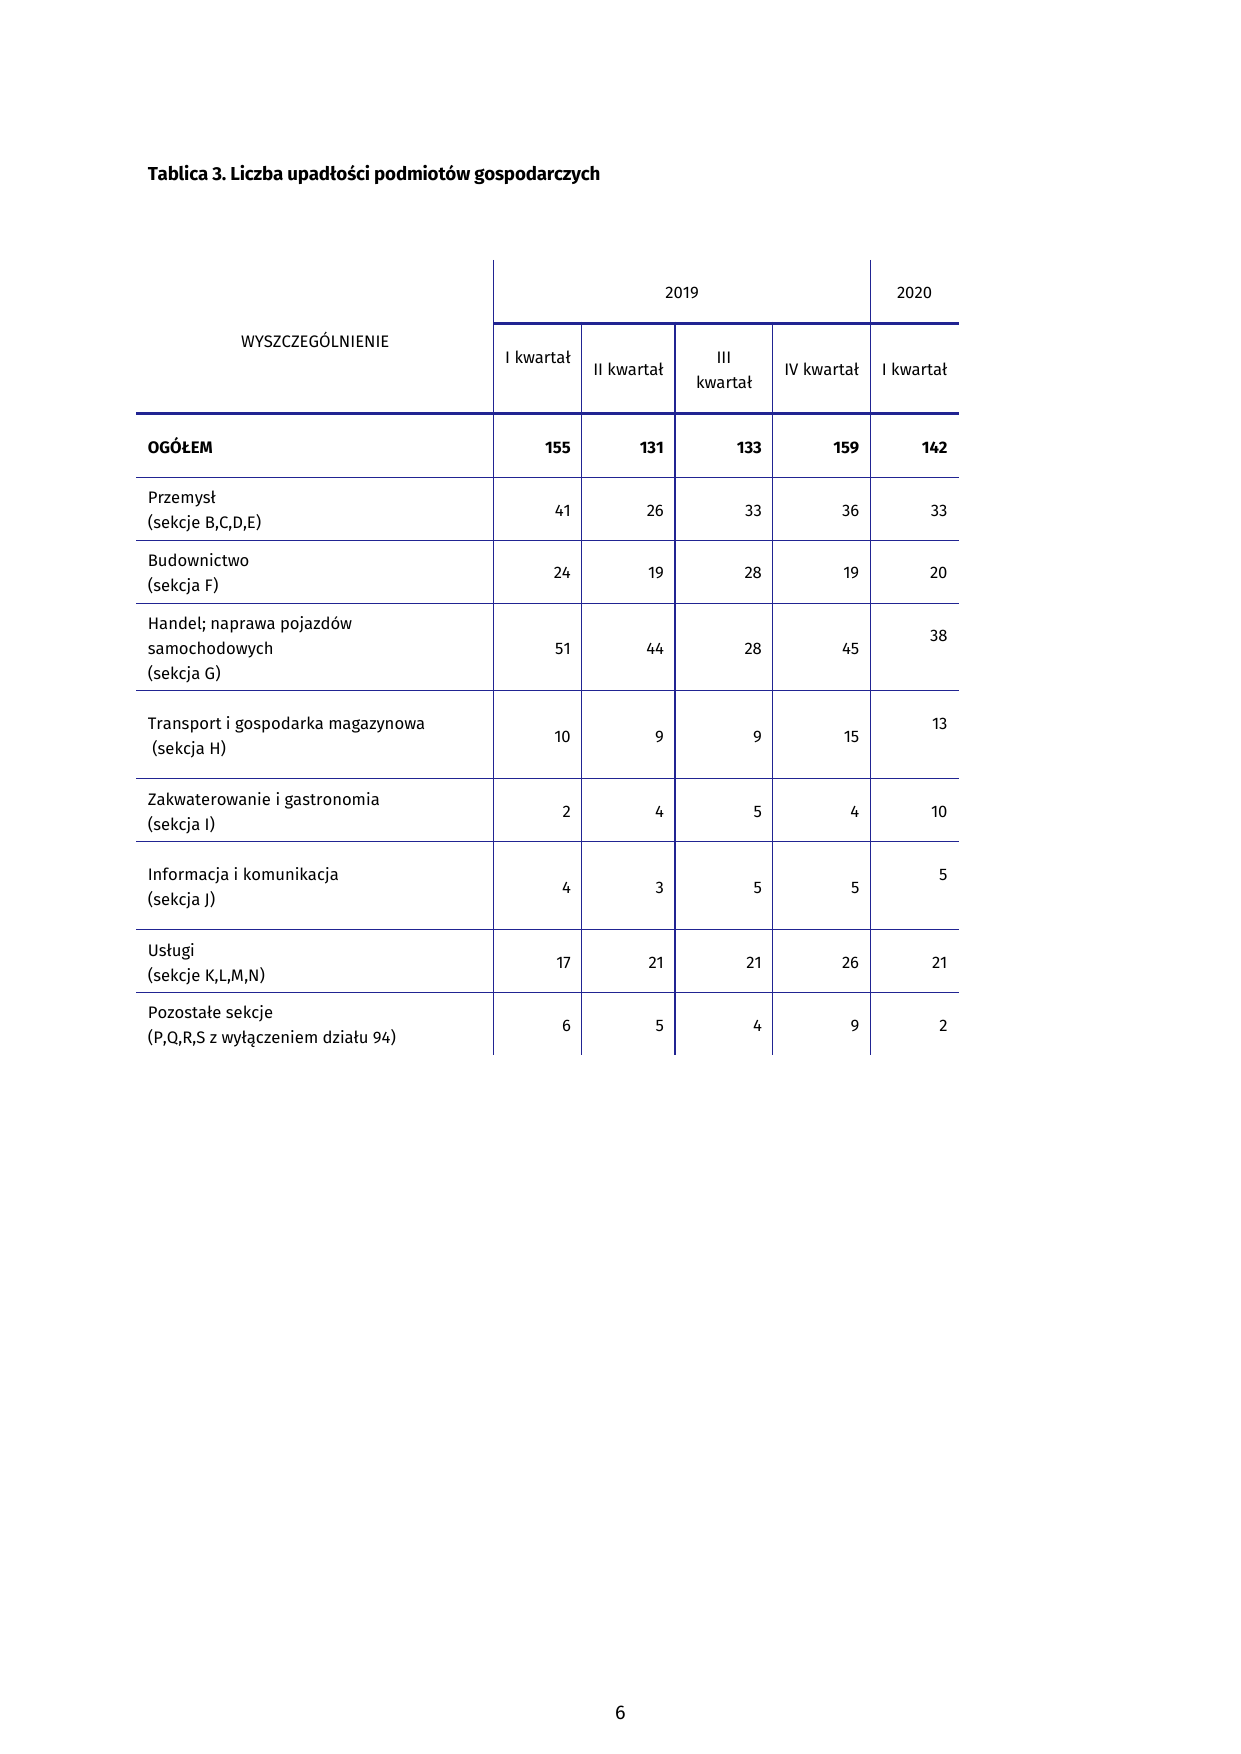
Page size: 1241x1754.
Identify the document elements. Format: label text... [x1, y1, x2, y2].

table_header 2019 [494, 260, 870, 322]
table_cell 17 [494, 930, 581, 992]
table_cell 24 [494, 541, 581, 602]
table_cell 131 [582, 415, 674, 477]
table_cell 10 [494, 691, 581, 778]
table_cell 36 [773, 478, 870, 539]
table_cell 142 [871, 415, 958, 477]
table_cell Pozostałe sekcje (P,Q,R,S z wyłączeniem działu 94) [136, 993, 493, 1055]
table_cell 28 [676, 604, 772, 690]
text Tablica 3. Liczba upadłości podmiotów gospodarczych [148, 160, 1093, 185]
table_cell I kwartał [494, 325, 581, 412]
table_cell 9 [676, 691, 772, 778]
table_cell II kwartał [582, 325, 674, 412]
table_cell 4 [582, 779, 674, 841]
table_cell Usługi (sekcje K,L,M,N) [136, 930, 493, 992]
table_cell Informacja i komunikacja (sekcja J) [136, 842, 493, 929]
table_cell 21 [676, 930, 772, 992]
table_cell 159 [773, 415, 870, 477]
table_cell 5 [582, 993, 674, 1055]
table_cell Transport i gospodarka magazynowa (sekcja H) [136, 691, 493, 778]
table_cell 41 [494, 478, 581, 539]
table_cell Handel; naprawa pojazdów samochodowych (sekcja G) [136, 604, 493, 690]
table_cell 21 [582, 930, 674, 992]
table_cell 9 [773, 993, 870, 1055]
table_cell III kwartał [676, 325, 772, 412]
table_cell 10 [871, 779, 958, 841]
table_cell 20 [871, 541, 958, 602]
table_cell 33 [871, 478, 958, 539]
table_cell 19 [582, 541, 674, 602]
table_cell 21 [871, 930, 958, 992]
table_cell IV kwartał [773, 325, 870, 412]
table_cell 26 [582, 478, 674, 539]
table_cell I kwartał [871, 325, 958, 412]
table_header WYSZCZEGÓLNIENIE [136, 260, 493, 412]
table_cell 5 [676, 779, 772, 841]
table_cell 4 [676, 993, 772, 1055]
table_cell 28 [676, 541, 772, 602]
table_cell 5 [871, 842, 958, 929]
table_cell 13 [871, 691, 958, 778]
table_cell 133 [676, 415, 772, 477]
table_cell 5 [773, 842, 870, 929]
table_cell Zakwaterowanie i gastronomia (sekcja I) [136, 779, 493, 841]
table_cell 19 [773, 541, 870, 602]
table_cell 4 [494, 842, 581, 929]
table_cell 45 [773, 604, 870, 690]
table_header 2020 [871, 260, 958, 322]
table_cell 38 [871, 604, 958, 690]
table_cell 44 [582, 604, 674, 690]
table_cell 3 [582, 842, 674, 929]
table_cell Przemysł (sekcje B,C,D,E) [136, 478, 493, 539]
table_cell 4 [773, 779, 870, 841]
table_cell 6 [494, 993, 581, 1055]
table_cell 26 [773, 930, 870, 992]
table_cell Budownictwo (sekcja F) [136, 541, 493, 602]
table_cell 15 [773, 691, 870, 778]
table_cell 33 [676, 478, 772, 539]
table_cell OGÓŁEM [136, 415, 493, 477]
table_cell 5 [676, 842, 772, 929]
table_cell 2 [871, 993, 958, 1055]
table_cell 9 [582, 691, 674, 778]
table_cell 51 [494, 604, 581, 690]
table_cell 155 [494, 415, 581, 477]
table_cell 2 [494, 779, 581, 841]
